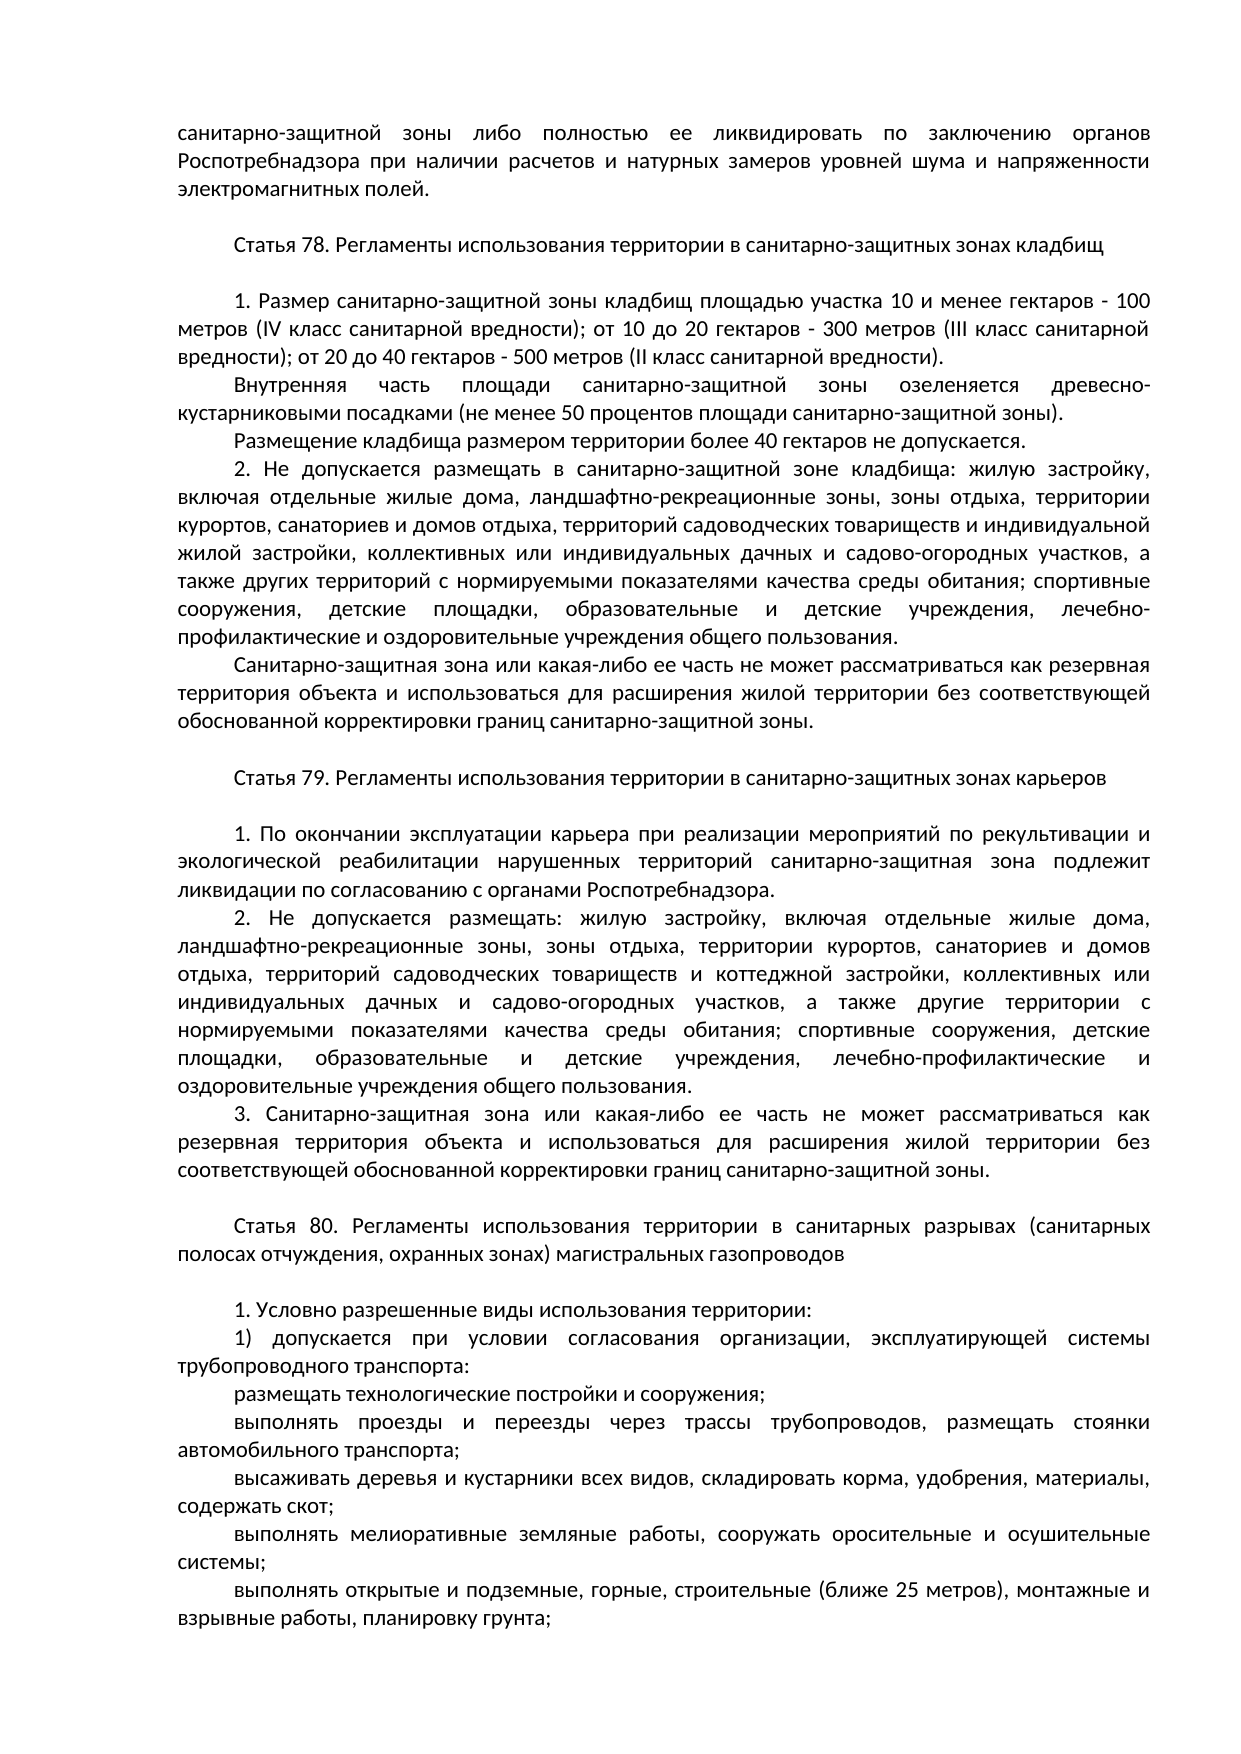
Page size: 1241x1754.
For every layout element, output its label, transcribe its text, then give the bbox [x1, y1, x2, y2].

text выполнять мелиоративные земляные работы, сооружать оросительные и осушительные системы; [177, 1519, 1152, 1575]
text размещать технологические постройки и сооружения; [177, 1379, 1152, 1407]
text Статья 79. Регламенты использования территории в санитарно-защитных зонах карьеров [177, 763, 1152, 791]
text Внутренняя часть площади санитарно-защитной зоны озеленяется древесно-кустарниковыми посадками (не менее 50 процентов площади санитарно-защитной зоны). [177, 370, 1152, 426]
text выполнять открытые и подземные, горные, строительные (ближе 25 метров), монтажные и взрывные работы, планировку грунта; [177, 1575, 1152, 1631]
text 1. Размер санитарно-защитной зоны кладбищ площадью участка 10 и менее гектаров - 100 метров (IV класс санитарной вредности); от 10 до 20 гектаров - 300 метров (III класс санитарной вредности); от 20 до 40 гектаров - 500 метров (II класс санитарной вредности). [177, 286, 1152, 370]
text выполнять проезды и переезды через трассы трубопроводов, размещать стоянки автомобильного транспорта; [177, 1407, 1152, 1463]
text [177, 118, 1152, 202]
text Статья 80. Регламенты использования территории в санитарных разрывах (санитарных полосах отчуждения, охранных зонах) магистральных газопроводов [177, 1211, 1152, 1267]
text 1. По окончании эксплуатации карьера при реализации мероприятий по рекультивации и экологической реабилитации нарушенных территорий санитарно-защитная зона подлежит ликвидации по согласованию с органами Роспотребнадзора. [177, 819, 1152, 903]
text 3. Санитарно-защитная зона или какая-либо ее часть не может рассматриваться как резервная территория объекта и использоваться для расширения жилой территории без соответствующей обоснованной корректировки границ санитарно-защитной зоны. [177, 1099, 1152, 1183]
text 2. Не допускается размещать: жилую застройку, включая отдельные жилые дома, ландшафтно-рекреационные зоны, зоны отдыха, территории курортов, санаториев и домов отдыха, территорий садоводческих товариществ и коттеджной застройки, коллективных или индивидуальных дачных и садово-огородных участков, а также другие территории с нормируемыми показателями качества среды обитания; спортивные сооружения, детские площадки, образовательные и детские учреждения, лечебно-профилактические и оздоровительные учреждения общего пользования. [177, 903, 1152, 1099]
text Статья 78. Регламенты использования территории в санитарно-защитных зонах кладбищ [177, 230, 1152, 258]
text высаживать деревья и кустарники всех видов, складировать корма, удобрения, материалы, содержать скот; [177, 1463, 1152, 1519]
text Размещение кладбища размером территории более 40 гектаров не допускается. [177, 426, 1152, 454]
text 2. Не допускается размещать в санитарно-защитной зоне кладбища: жилую застройку, включая отдельные жилые дома, ландшафтно-рекреационные зоны, зоны отдыха, территории курортов, санаториев и домов отдыха, территорий садоводческих товариществ и индивидуальной жилой застройки, коллективных или индивидуальных дачных и садово-огородных участков, а также других территорий с нормируемыми показателями качества среды обитания; спортивные сооружения, детские площадки, образовательные и детские учреждения, лечебно-профилактические и оздоровительные учреждения общего пользования. [177, 454, 1152, 651]
text Санитарно-защитная зона или какая-либо ее часть не может рассматриваться как резервная территория объекта и использоваться для расширения жилой территории без соответствующей обоснованной корректировки границ санитарно-защитной зоны. [177, 651, 1152, 734]
text 1) допускается при условии согласования организации, эксплуатирующей системы трубопроводного транспорта: [177, 1323, 1152, 1379]
text 1. Условно разрешенные виды использования территории: [177, 1295, 1152, 1323]
